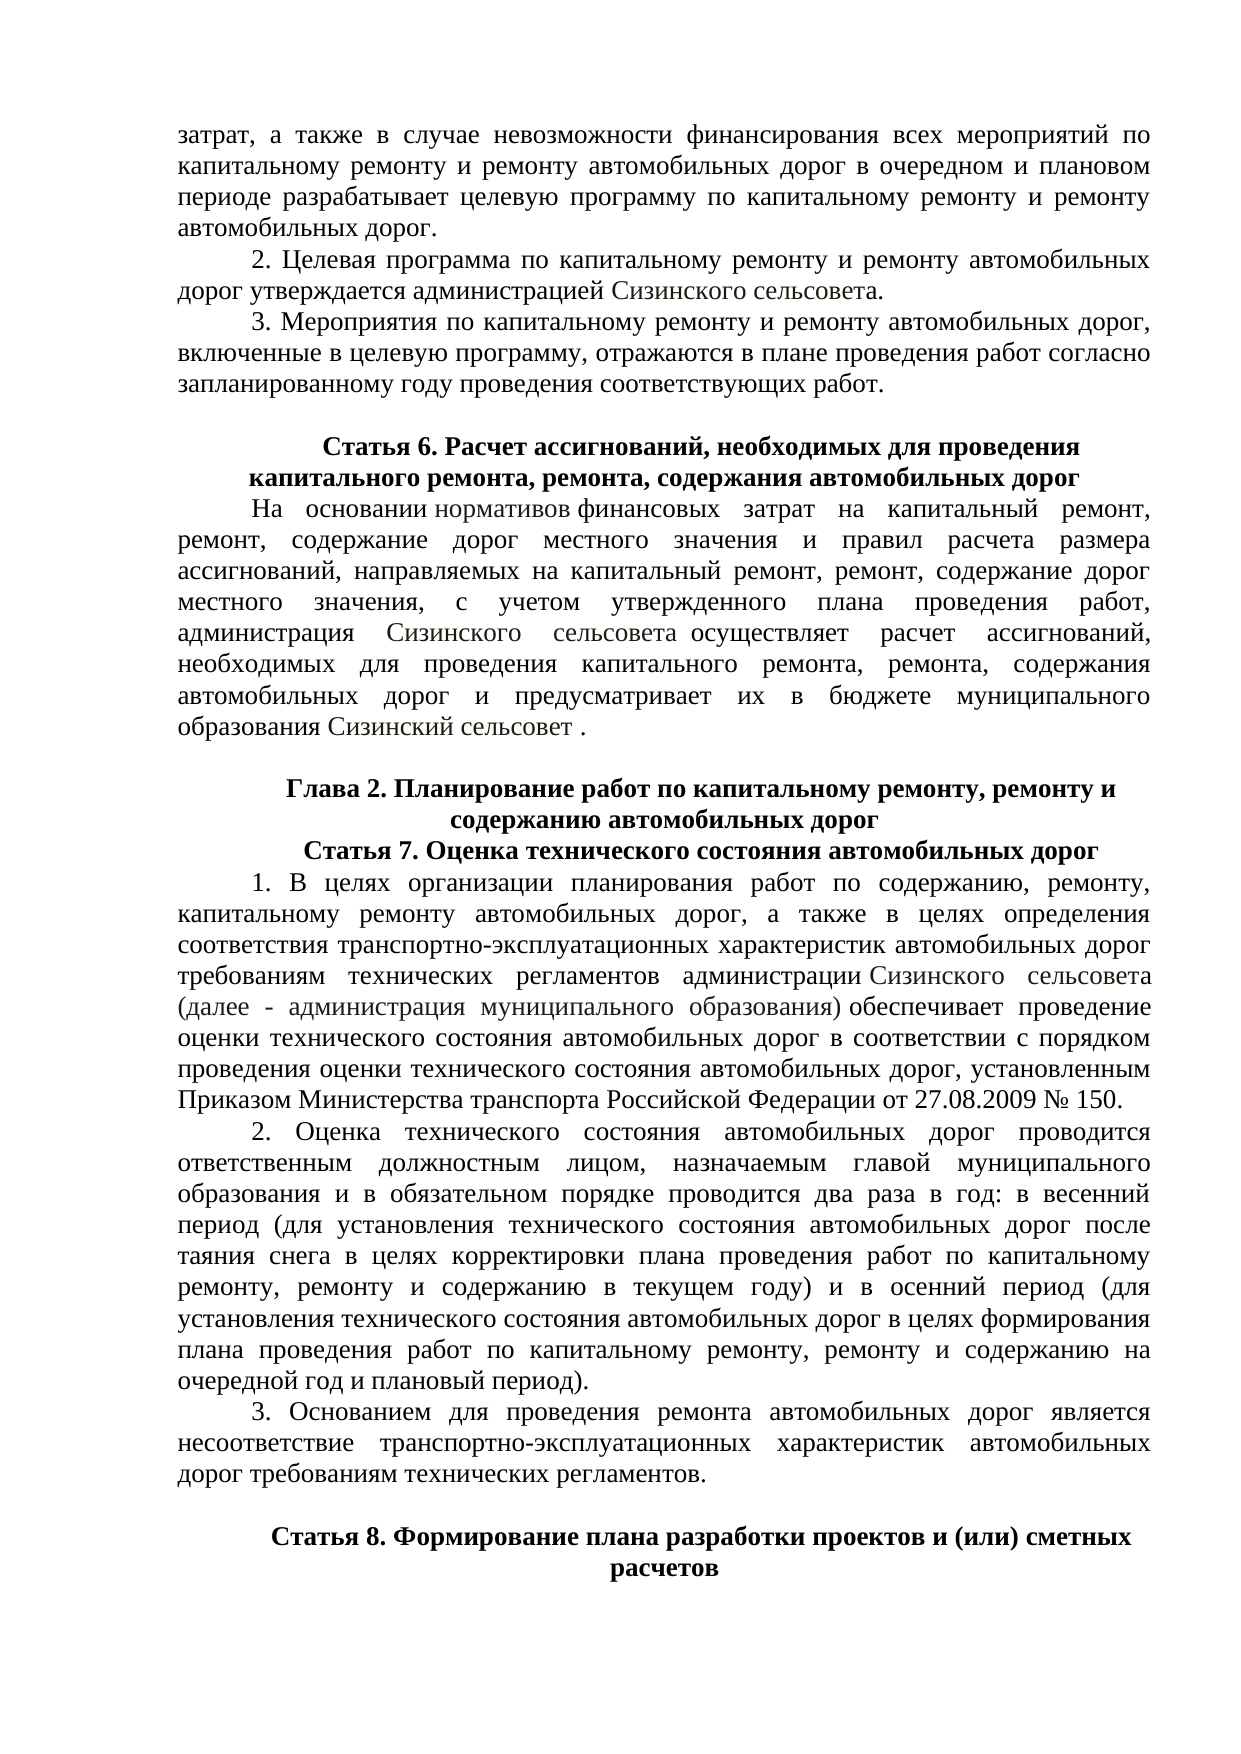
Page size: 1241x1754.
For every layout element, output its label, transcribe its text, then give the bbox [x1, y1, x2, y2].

text На основании нормативов финансовых затрат на капитальный ремонт, ремонт, содержание дорог местного значения и правил расчета размера ассигнований, направляемых на капитальный ремонт, ремонт, содержание дорог местного значения, с учетом утвержденного плана проведения работ, администрация Сизинского сельсовета осуществляет расчет ассигнований, необходимых для проведения капитального ремонта, ремонта, содержания автомобильных дорог и предусматривает их в бюджете муниципального образования Сизинский сельсовет . [177, 492, 1152, 741]
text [177, 118, 1152, 243]
text 3. Мероприятия по капитальному ремонту и ремонту автомобильных дорог, включенные в целевую программу, отражаются в плане проведения работ согласно запланированному году проведения соответствующих работ. [177, 305, 1152, 398]
text 2. Целевая программа по капитальному ремонту и ремонту автомобильных дорог утверждается администрацией Сизинского сельсовета. [177, 243, 1152, 305]
text Статья 8. Формирование плана разработки проектов и (или) сметных расчетов [177, 1520, 1152, 1582]
text 3. Основанием для проведения ремонта автомобильных дорог является несоответствие транспортно-эксплуатационных характеристик автомобильных дорог требованиям технических регламентов. [177, 1395, 1152, 1488]
text Статья 6. Расчет ассигнований, необходимых для проведения капитального ремонта, ремонта, содержания автомобильных дорог [177, 429, 1152, 492]
text 1. В целях организации планирования работ по содержанию, ремонту, капитальному ремонту автомобильных дорог, а также в целях определения соответствия транспортно-эксплуатационных характеристик автомобильных дорог требованиям технических регламентов администрации Сизинского сельсовета (далее - администрация муниципального образования) обеспечивает проведение оценки технического состояния автомобильных дорог в соответствии с порядком проведения оценки технического состояния автомобильных дорог, установленным Приказом Министерства транспорта Российской Федерации от 27.08.2009 № 150. [177, 866, 1152, 1115]
text 2. Оценка технического состояния автомобильных дорог проводится ответственным должностным лицом, назначаемым главой муниципального образования и в обязательном порядке проводится два раза в год: в весенний период (для установления технического состояния автомобильных дорог после таяния снега в целях корректировки плана проведения работ по капитальному ремонту, ремонту и содержанию в текущем году) и в осенний период (для установления технического состояния автомобильных дорог в целях формирования плана проведения работ по капитальному ремонту, ремонту и содержанию на очередной год и плановый период). [177, 1115, 1152, 1395]
text Статья 7. Оценка технического состояния автомобильных дорог [177, 834, 1152, 866]
text Глава 2. Планирование работ по капитальному ремонту, ремонту и содержанию автомобильных дорог [177, 772, 1152, 834]
